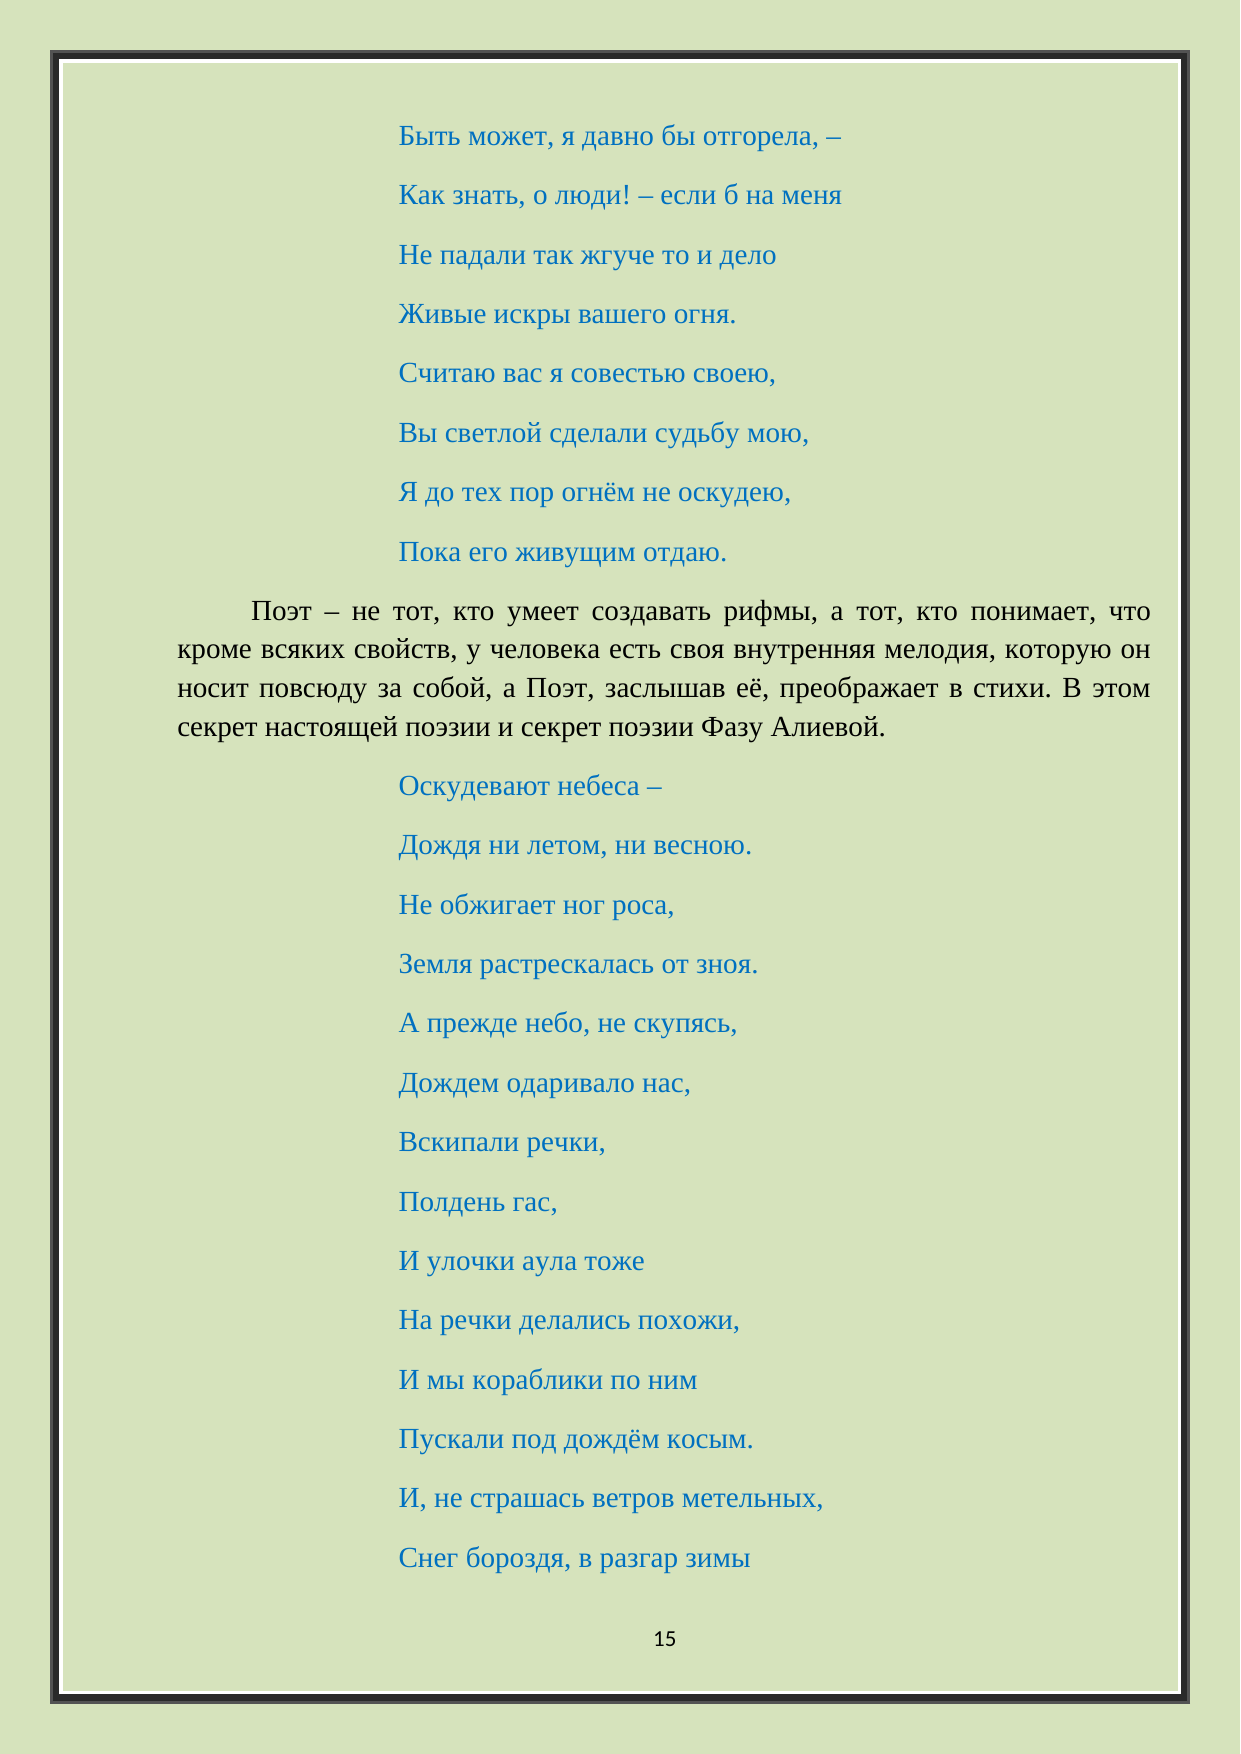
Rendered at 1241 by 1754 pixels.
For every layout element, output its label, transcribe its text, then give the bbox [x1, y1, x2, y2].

text А прежде небо, не скупясь, [398, 1006, 1152, 1039]
text Полдень гас, [398, 1184, 1152, 1217]
text Дождем одаривало нас, [398, 1065, 1152, 1098]
text Живые искры вашего огня. [398, 296, 1152, 330]
text Считаю вас я совестью своею, [398, 356, 1152, 389]
text И мы кораблики по ним [398, 1362, 1152, 1395]
text Не падали так жгуче то и дело [398, 237, 1152, 270]
text На речки делались похожи, [398, 1302, 1152, 1336]
text И улочки аула тоже [398, 1243, 1152, 1277]
text Не обжигает ног роса, [398, 887, 1152, 920]
text Дождя ни летом, ни весною. [398, 827, 1152, 861]
text Я до тех пор огнём не оскудею, [398, 474, 1152, 508]
text Пускали под дождём косым. [398, 1421, 1152, 1455]
text Пока его живущим отдаю. [398, 534, 1152, 567]
text Вскипали речки, [398, 1124, 1152, 1158]
text Поэт – не тот, кто умеет создавать рифмы, а тот, кто понимает, что кроме всяких свойств, у человека есть своя внутренняя мелодия, которую он носит повсюду за собой, а Поэт, заслышав её, преображает в стихи. В этом секрет настоящей поэзии и секрет поэзии Фазу Алиевой. [177, 593, 1152, 742]
text Снег бороздя, в разгар зимы [398, 1540, 1152, 1573]
text Оскудевают небеса – [398, 768, 1152, 802]
text Земля растрескалась от зноя. [398, 946, 1152, 980]
text Как знать, о люди! – если б на меня [398, 177, 1152, 211]
text Вы светлой сделали судьбу мою, [398, 415, 1152, 448]
text Быть может, я давно бы отгорела, – [398, 118, 1152, 152]
text И, не страшась ветров метельных, [398, 1481, 1152, 1514]
